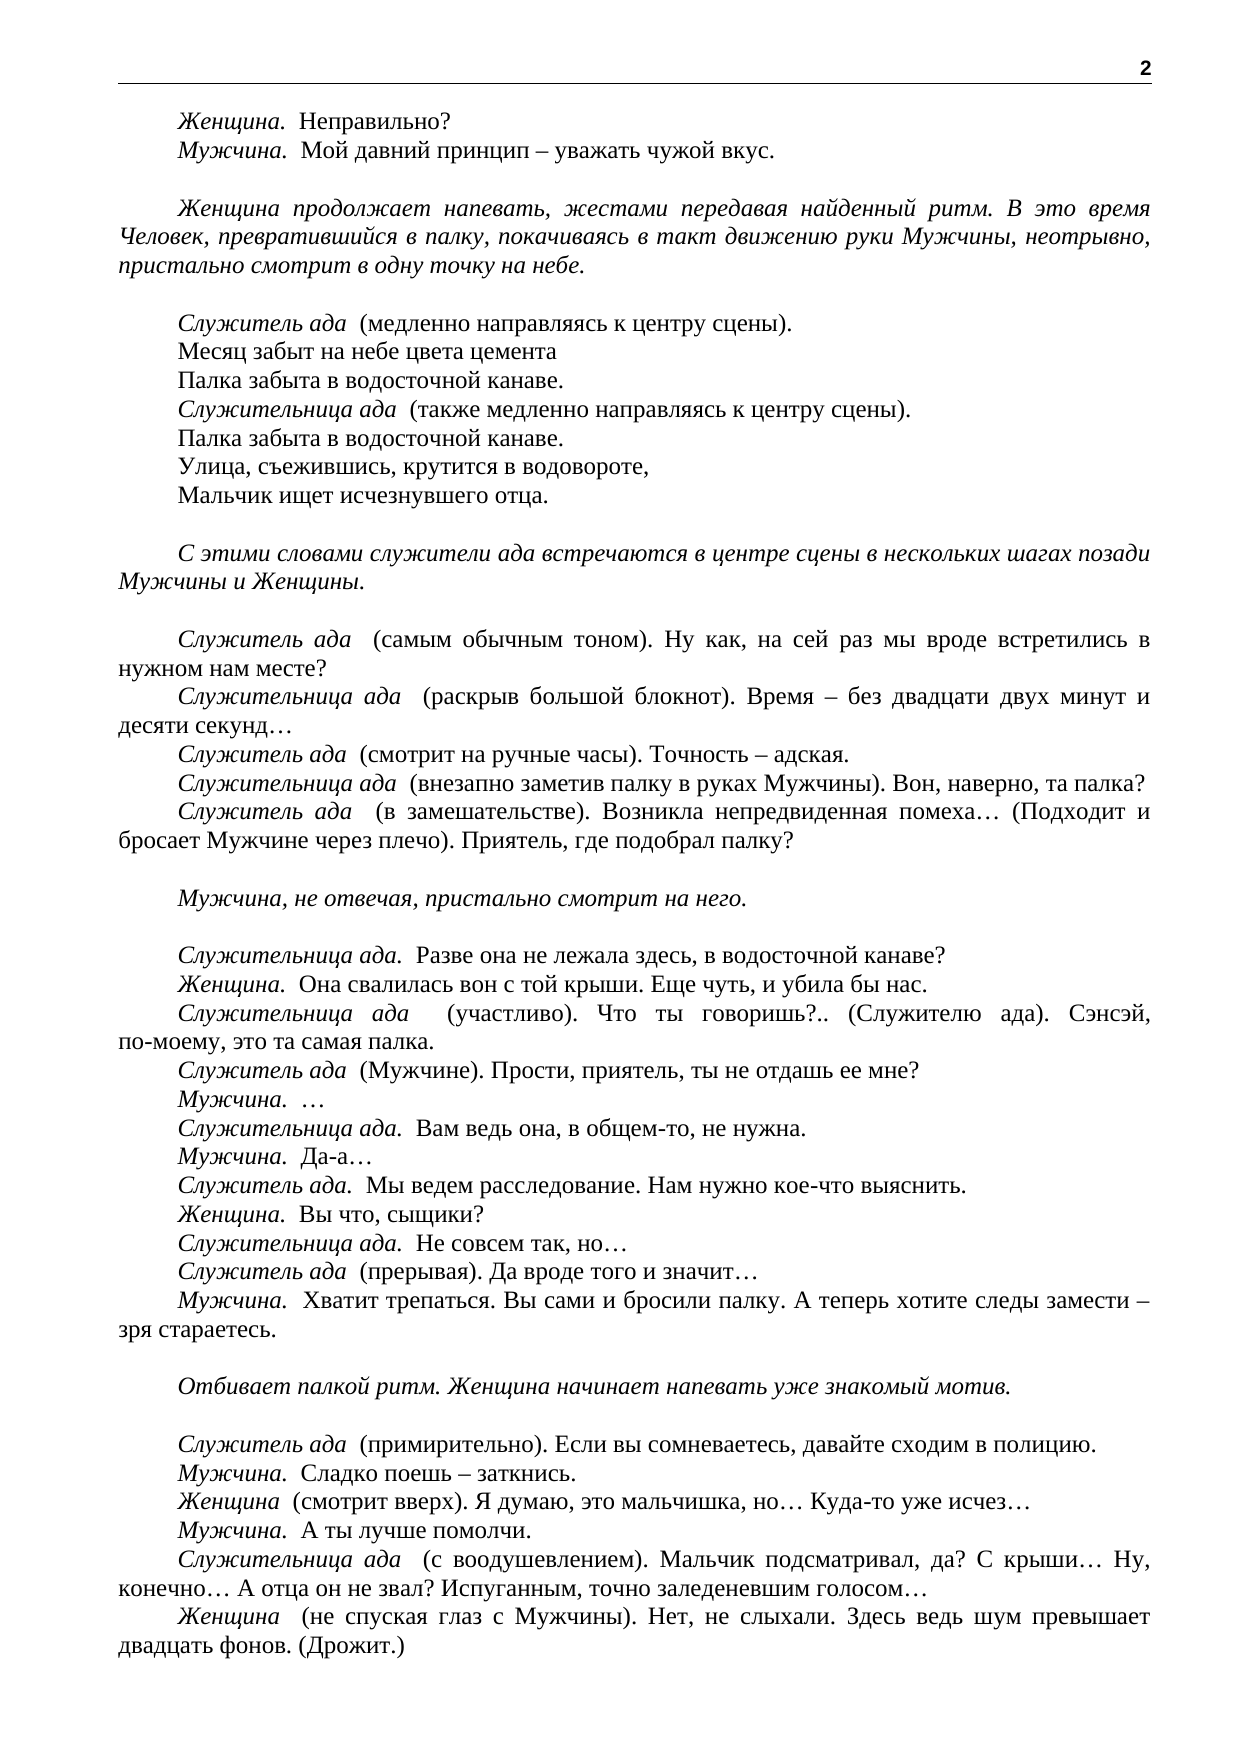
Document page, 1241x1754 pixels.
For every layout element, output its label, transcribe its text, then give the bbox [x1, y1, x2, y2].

text С этими словами служители ада встречаются в центре сцены в нескольких шагах позади Мужчины и Женщины. [118, 538, 1152, 595]
text Служитель ада (самым обычным тоном). Ну как, на сей раз мы вроде встретились в нужном нам месте? [118, 624, 1152, 681]
text Женщина продолжает напевать, жестами передавая найденный ритм. В это время Человек, превратившийся в палку, покачиваясь в такт движению руки Мужчины, неотрывно, пристально смотрит в одну точку на небе. [118, 193, 1152, 279]
text Служительница ада (участливо). Что ты говоришь?.. (Служителю ада). Сэнсэй, по-моему, это та самая палка. [118, 998, 1152, 1055]
text Женщина (смотрит вверх). Я думаю, это мальчишка, но… Куда-то уже исчез… [118, 1486, 1152, 1515]
text Служительница ада (внезапно заметив палку в руках Мужчины). Вон, наверно, та палка? [118, 768, 1152, 796]
text Служительница ада. Не совсем так, но… [118, 1228, 1152, 1256]
text Служительница ада (с воодушевлением). Мальчик подсматривал, да? С крыши… Ну, конечно… А отца он не звал? Испуганным, точно заледеневшим голосом… [118, 1544, 1152, 1601]
text Женщина. Вы что, сыщики? [118, 1199, 1152, 1228]
text Месяц забыт на небе цвета цемента [118, 336, 1152, 365]
text Служительница ада. Вам ведь она, в общем-то, не нужна. [118, 1113, 1152, 1141]
text Служитель ада (смотрит на ручные часы). Точность – адская. [118, 739, 1152, 768]
text Служительница ада (раскрыв большой блокнот). Время – без двадцати двух минут и десяти секунд… [118, 681, 1152, 739]
text Мужчина. А ты лучше помолчи. [118, 1515, 1152, 1544]
text Служитель ада. Мы ведем расследование. Нам нужно кое-что выяснить. [118, 1170, 1152, 1199]
text Мальчик ищет исчезнувшего отца. [118, 480, 1152, 509]
text Мужчина, не отвечая, пристально смотрит на него. [118, 883, 1152, 911]
text Отбивает палкой ритм. Женщина начинает напевать уже знакомый мотив. [118, 1371, 1152, 1400]
text Служитель ада (прерывая). Да вроде того и значит… [118, 1256, 1152, 1285]
text Мужчина. Да-а… [118, 1141, 1152, 1170]
text Улица, съежившись, крутится в водовороте, [118, 451, 1152, 480]
text Служитель ада (в замешательстве). Возникла непредвиденная помеха… (Подходит и бросает Мужчине через плечо). Приятель, где подобрал палку? [118, 796, 1152, 854]
text Служитель ада (примирительно). Если вы сомневаетесь, давайте сходим в полицию. [118, 1429, 1152, 1458]
text Женщина (не спуская глаз с Мужчины). Нет, не слыхали. Здесь ведь шум превышает двадцать фонов. (Дрожит.) [118, 1601, 1152, 1659]
text Мужчина. Сладко поешь – заткнись. [118, 1458, 1152, 1486]
text Мужчина. Мой давний принцип – уважать чужой вкус. [118, 135, 1152, 164]
text Мужчина. … [118, 1084, 1152, 1113]
text Женщина. Неправильно? [118, 106, 1152, 135]
text Женщина. Она свалилась вон с той крыши. Еще чуть, и убила бы нас. [118, 969, 1152, 998]
text Служительница ада. Разве она не лежала здесь, в водосточной канаве? [118, 940, 1152, 969]
text Служитель ада (Мужчине). Прости, приятель, ты не отдашь ее мне? [118, 1055, 1152, 1084]
text Служительница ада (также медленно направляясь к центру сцены). [118, 394, 1152, 423]
text Мужчина. Хватит трепаться. Вы сами и бросили палку. А теперь хотите следы замести – зря стараетесь. [118, 1285, 1152, 1343]
text Служитель ада (медленно направляясь к центру сцены). [118, 308, 1152, 336]
text Палка забыта в водосточной канаве. [118, 423, 1152, 451]
text Палка забыта в водосточной канаве. [118, 365, 1152, 394]
